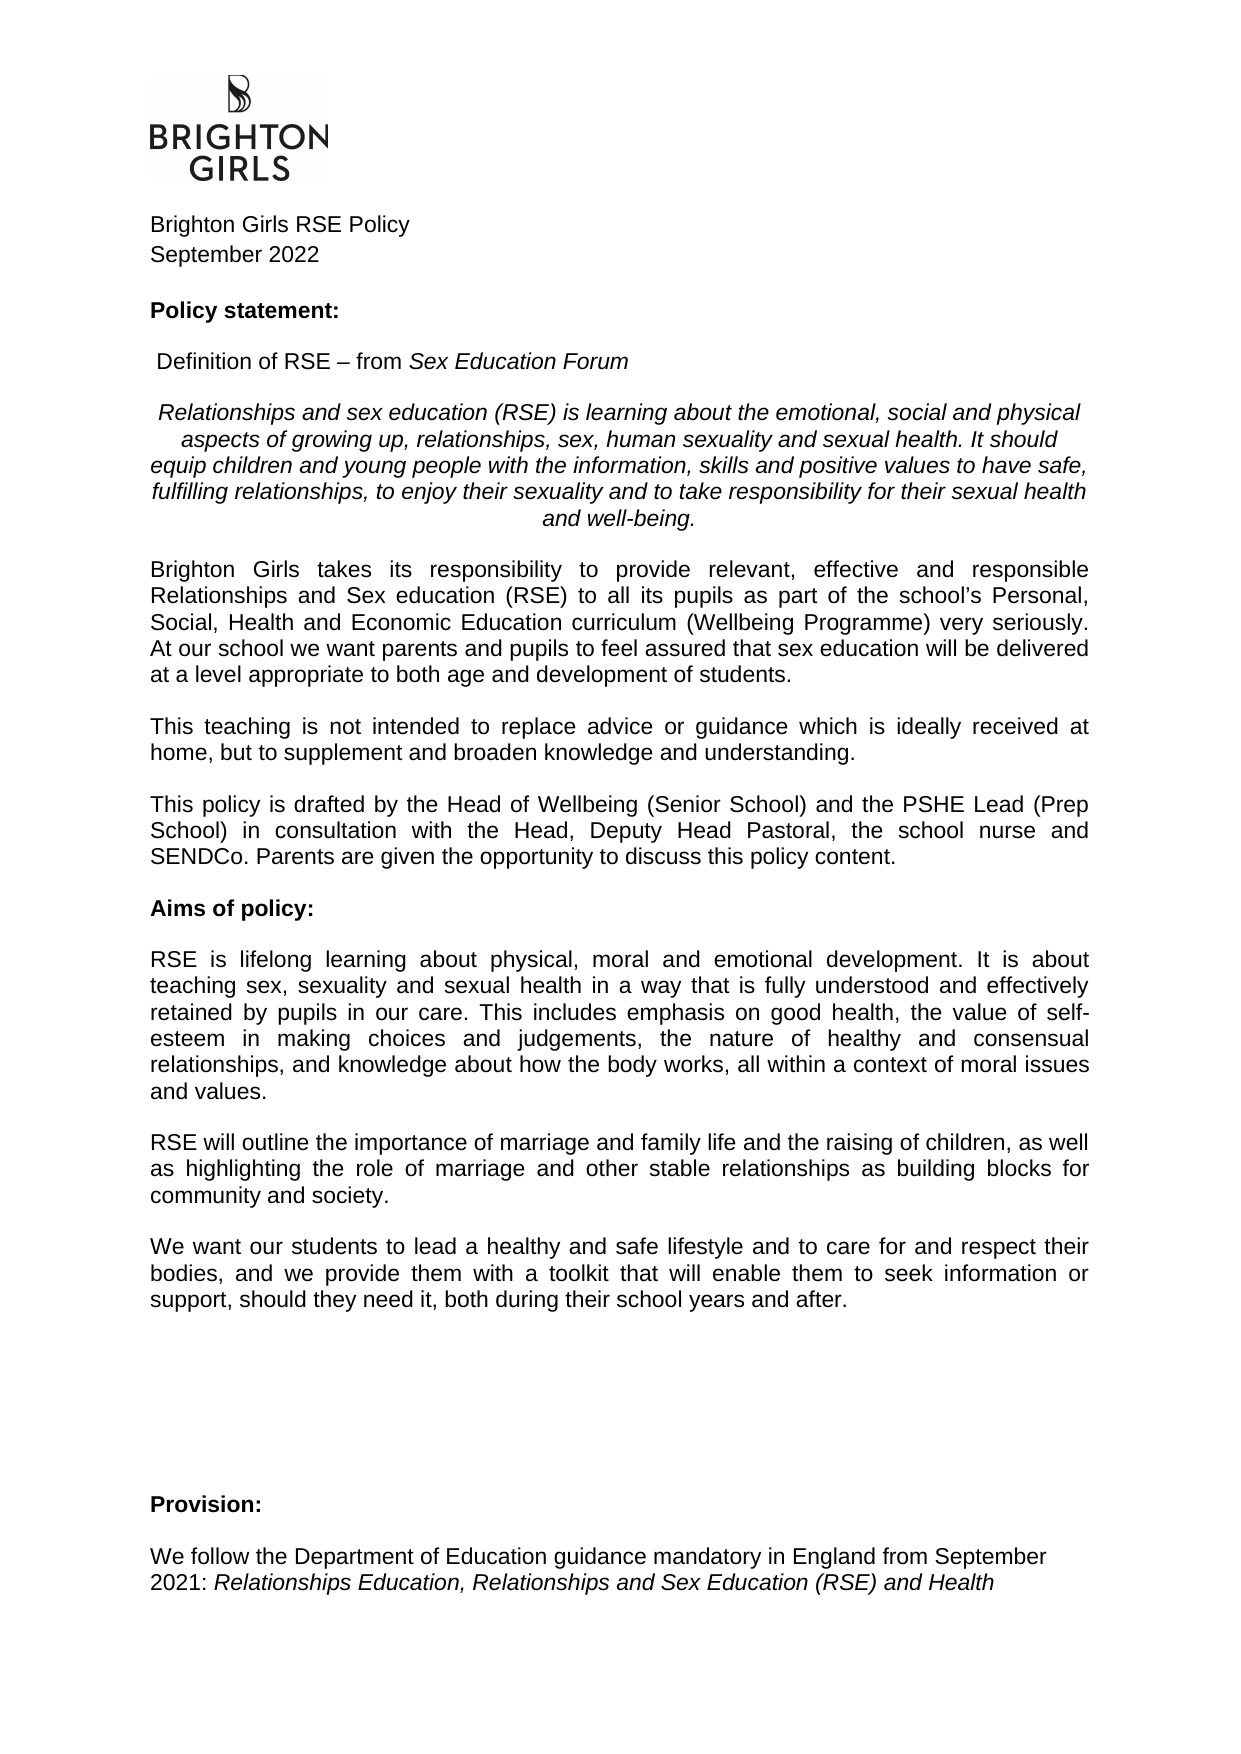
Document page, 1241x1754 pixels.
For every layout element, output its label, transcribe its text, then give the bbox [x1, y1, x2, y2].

text We want our students to lead a healthy and safe lifestyle and to care for and respect their bodies, and we provide them with a toolkit that will enable them to seek information or support, should they need it, both during their school years and after. [150, 1233, 1090, 1312]
text Definition of RSE – from Sex Education Forum [150, 348, 1090, 374]
text Provision: [150, 1491, 1090, 1518]
text Policy statement: [150, 297, 1090, 323]
text RSE is lifelong learning about physical, moral and emotional development. It is about teaching sex, sexuality and sexual health in a way that is fully understood and effectively retained by pupils in our care. This includes emphasis on good health, the value of self-esteem in making choices and judgements, the nature of healthy and consensual relationships, and knowledge about how the body works, all within a context of moral issues and values. [150, 946, 1090, 1104]
text Relationships and sex education (RSE) is learning about the emotional, social and physical aspects of growing up, relationships, sex, human sexuality and sexual health. It should equip children and young people with the information, skills and positive values to have safe, fulfilling relationships, to enjoy their sexuality and to take responsibility for their sexual health and well-being. [150, 399, 1090, 531]
picture [150, 75, 328, 181]
text Brighton Girls takes its responsibility to provide relevant, effective and responsible Relationships and Sex education (RSE) to all its pupils as part of the school’s Personal, Social, Health and Economic Education curriculum (Wellbeing Programme) very seriously. At our school we want parents and pupils to feel assured that sex education will be delivered at a level appropriate to both age and development of students. [150, 556, 1090, 688]
text This teaching is not intended to replace advice or guidance which is ideally received at home, but to supplement and broaden knowledge and understanding. [150, 713, 1090, 766]
text RSE will outline the importance of marriage and family life and the raising of children, as well as highlighting the role of marriage and other stable relationships as building blocks for community and society. [150, 1129, 1090, 1208]
text Aims of policy: [150, 894, 1090, 921]
text This policy is drafted by the Head of Wellbeing (Senior School) and the PSHE Lead (Prep School) in consultation with the Head, Deputy Head Pastoral, the school nurse and SENDCo. Parents are given the opportunity to discuss this policy content. [150, 791, 1090, 869]
